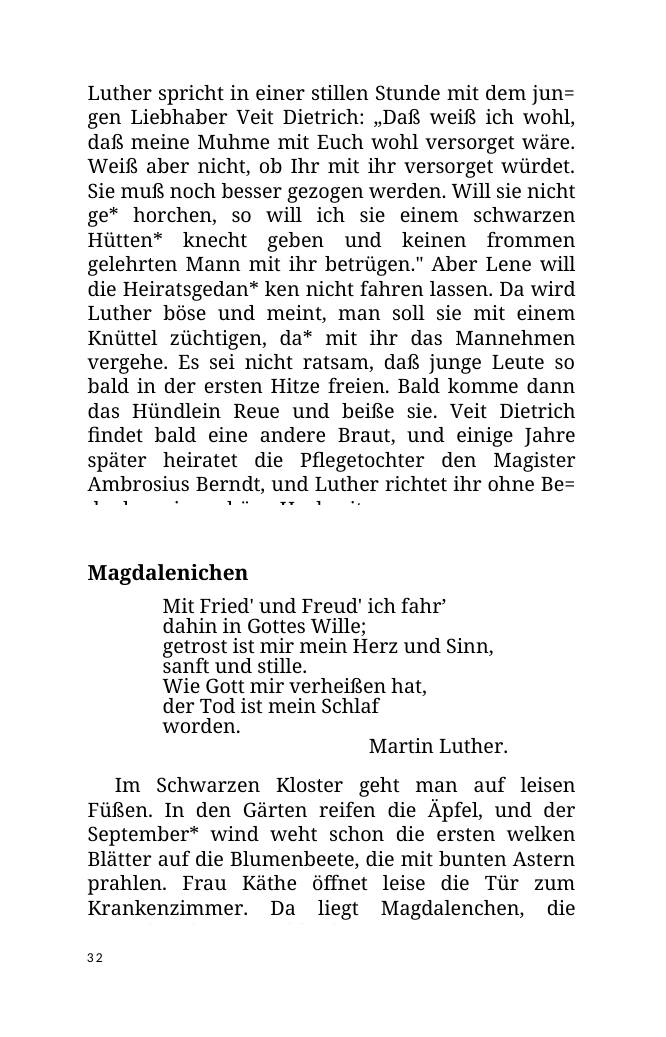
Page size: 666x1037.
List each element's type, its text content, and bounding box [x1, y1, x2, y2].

text 32 [87, 952, 102, 965]
text getrost ist mir mein Herz und Sinn, sanft und stille. [162, 638, 497, 678]
text Wie Gott mir verheißen hat, der Tod ist mein Schlaf worden. [162, 678, 445, 738]
text Im Schwarzen Kloster geht man auf leisen Füßen. In den Gärten reifen die Äpfel, und der September* wind weht schon die ersten welken Blätter auf die Blumenbeete, die mit bunten Astern prahlen. Frau Käthe öffnet leise die Tür zum Krankenzimmer. Da liegt Magdalenchen, die Dreizehnjährige, mit bleichen [87, 773, 576, 923]
subtitle Magdalenichen [87, 564, 576, 584]
text Mit Fried' und Freud' ich fahr’ dahin in Gottes Wille; [162, 598, 497, 638]
text Martin Luther. [369, 738, 576, 758]
text Luther spricht in einer stillen Stunde mit dem jun= gen Liebhaber Veit Dietrich: „Daß weiß ich wohl, daß meine Muhme mit Euch wohl versorget wäre. Weiß aber nicht, ob Ihr mit ihr versorget würdet. Sie muß noch besser gezogen werden. Will sie nicht ge* horchen, so will ich sie einem schwarzen Hütten* knecht geben und keinen frommen gelehrten Mann mit ihr betrügen." Aber Lene will die Heiratsgedan* ken nicht fahren lassen. Da wird Luther böse und meint, man soll sie mit einem Knüttel züchtigen, da* mit ihr das Mannehmen vergehe. Es sei nicht ratsam, daß junge Leute so bald in der ersten Hitze freien. Bald komme dann das Hündlein Reue und beiße sie. Veit Dietrich findet bald eine andere Braut, und einige Jahre später heiratet die Pflegetochter den Magister Ambrosius Berndt, und Luther richtet ihr ohne Be= denken eine schöne Hochzeit aus. [87, 81, 576, 505]
